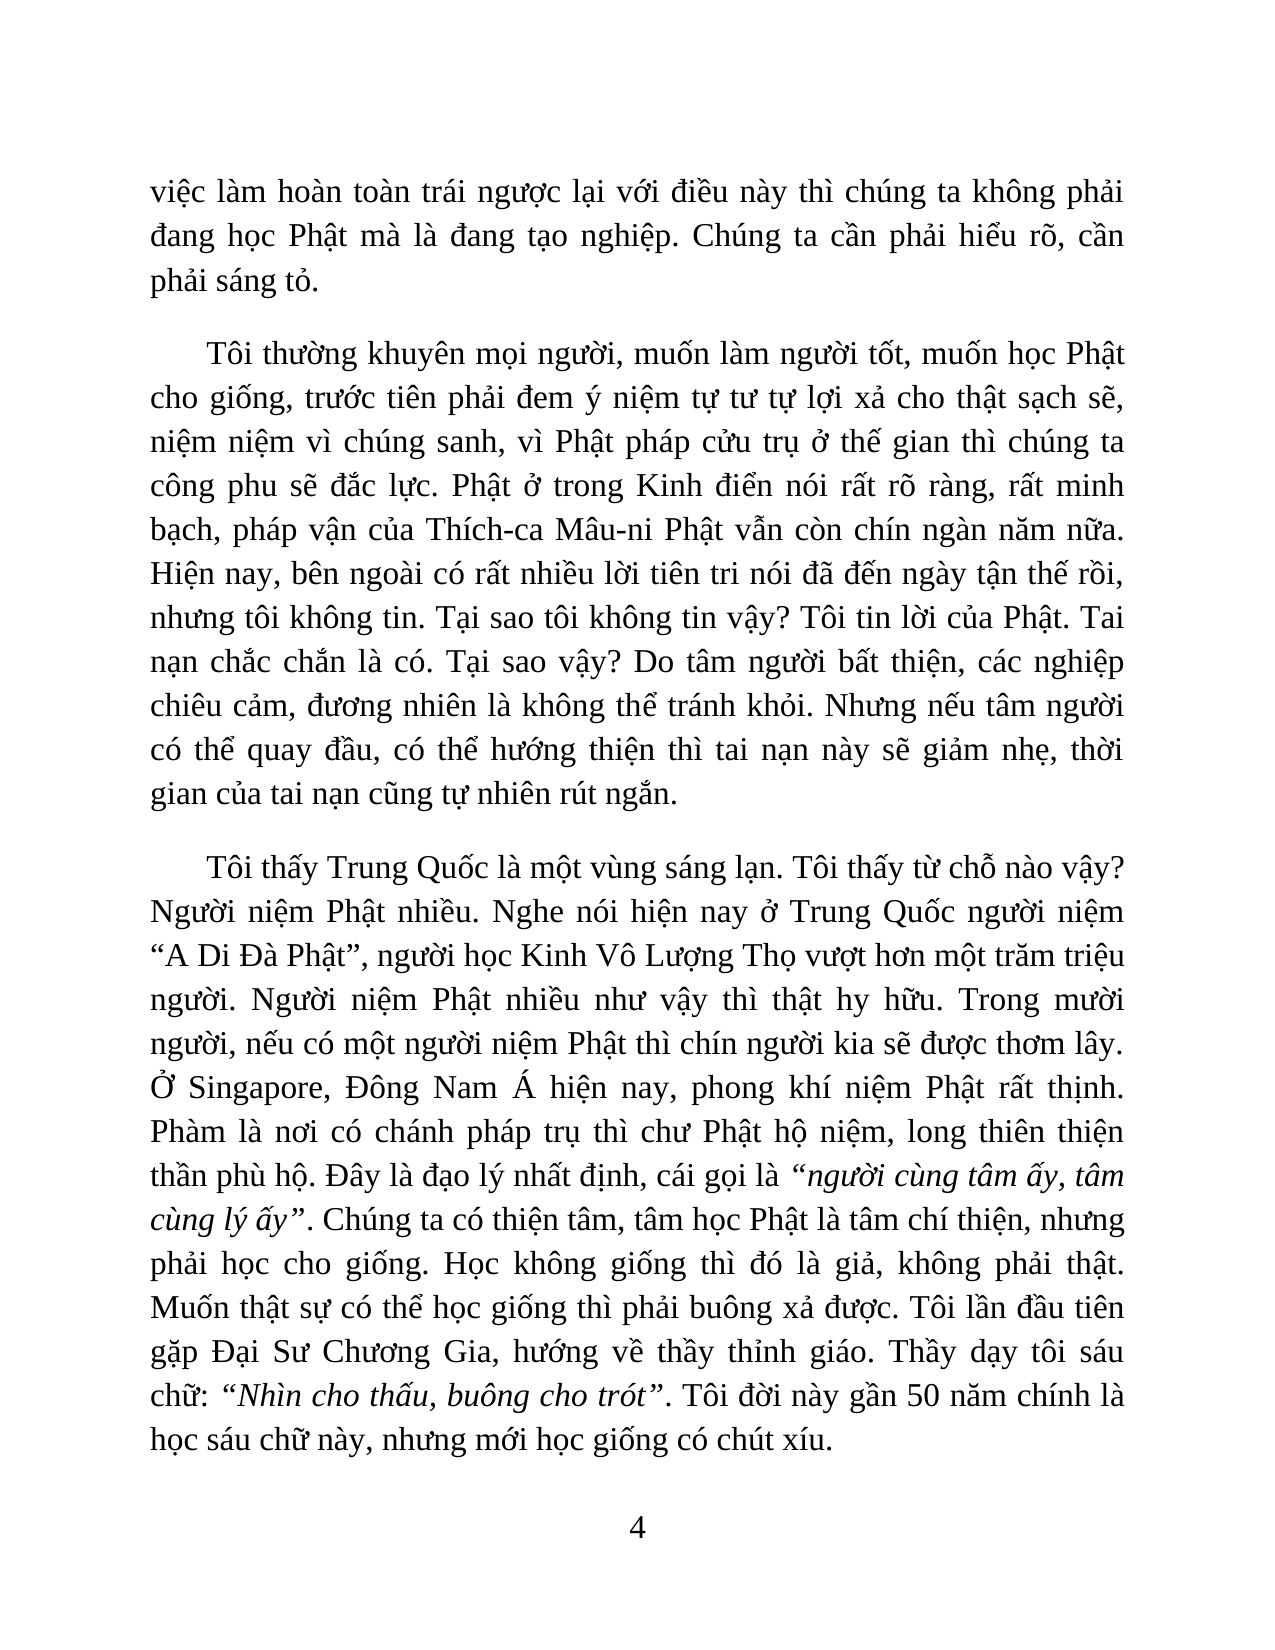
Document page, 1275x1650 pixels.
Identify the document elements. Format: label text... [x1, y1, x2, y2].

text Tôi thường khuyên mọi người, muốn làm người tốt, muốn học Phật cho giống, trước tiên phải đem ý niệm tự tư tự lợi xả cho thật sạch sẽ, niệm niệm vì chúng sanh, vì Phật pháp cửu trụ ở thế gian thì chúng ta công phu sẽ đắc lực. Phật ở trong Kinh điển nói rất rõ ràng, rất minh bạch, pháp vận của Thích-ca Mâu-ni Phật vẫn còn chín ngàn năm nữa. Hiện nay, bên ngoài có rất nhiều lời tiên tri nói đã đến ngày tận thế rồi, nhưng tôi không tin. Tại sao tôi không tin vậy? Tôi tin lời của Phật. Tai nạn chắc chắn là có. Tại sao vậy? Do tâm người bất thiện, các nghiệp chiêu cảm, đương nhiên là không thể tránh khỏi. Nhưng nếu tâm người có thể quay đầu, có thể hướng thiện thì tai nạn này sẽ giảm nhẹ, thời gian của tai nạn cũng tự nhiên rút ngắn. [150, 333, 1125, 812]
text Tôi thấy Trung Quốc là một vùng sáng lạn. Tôi thấy từ chỗ nào vậy? Người niệm Phật nhiều. Nghe nói hiện nay ở Trung Quốc người niệm “A Di Đà Phật”, người học Kinh Vô Lượng Thọ vượt hơn một trăm triệu người. Người niệm Phật nhiều như vậy thì thật hy hữu. Trong mười người, nếu có một người niệm Phật thì chín người kia sẽ được thơm lây. Ở Singapore, Đông Nam Á hiện nay, phong khí niệm Phật rất thịnh. Phàm là nơi có chánh pháp trụ thì chư Phật hộ niệm, long thiên thiện thần phù hộ. Đây là đạo lý nhất định, cái gọi là “người cùng tâm ấy, tâm cùng lý ấy”. Chúng ta có thiện tâm, tâm học Phật là tâm chí thiện, nhưng phải học cho giống. Học không giống thì đó là giả, không phải thật. Muốn thật sự có thể học giống thì phải buông xả được. Tôi lần đầu tiên gặp Đại Sư Chương Gia, hướng về thầy thỉnh giáo. Thầy dạy tôi sáu chữ: “Nhìn cho thấu, buông cho trót”. Tôi đời này gần 50 năm chính là học sáu chữ này, nhưng mới học giống có chút xíu. [150, 847, 1125, 1458]
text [150, 172, 1125, 298]
